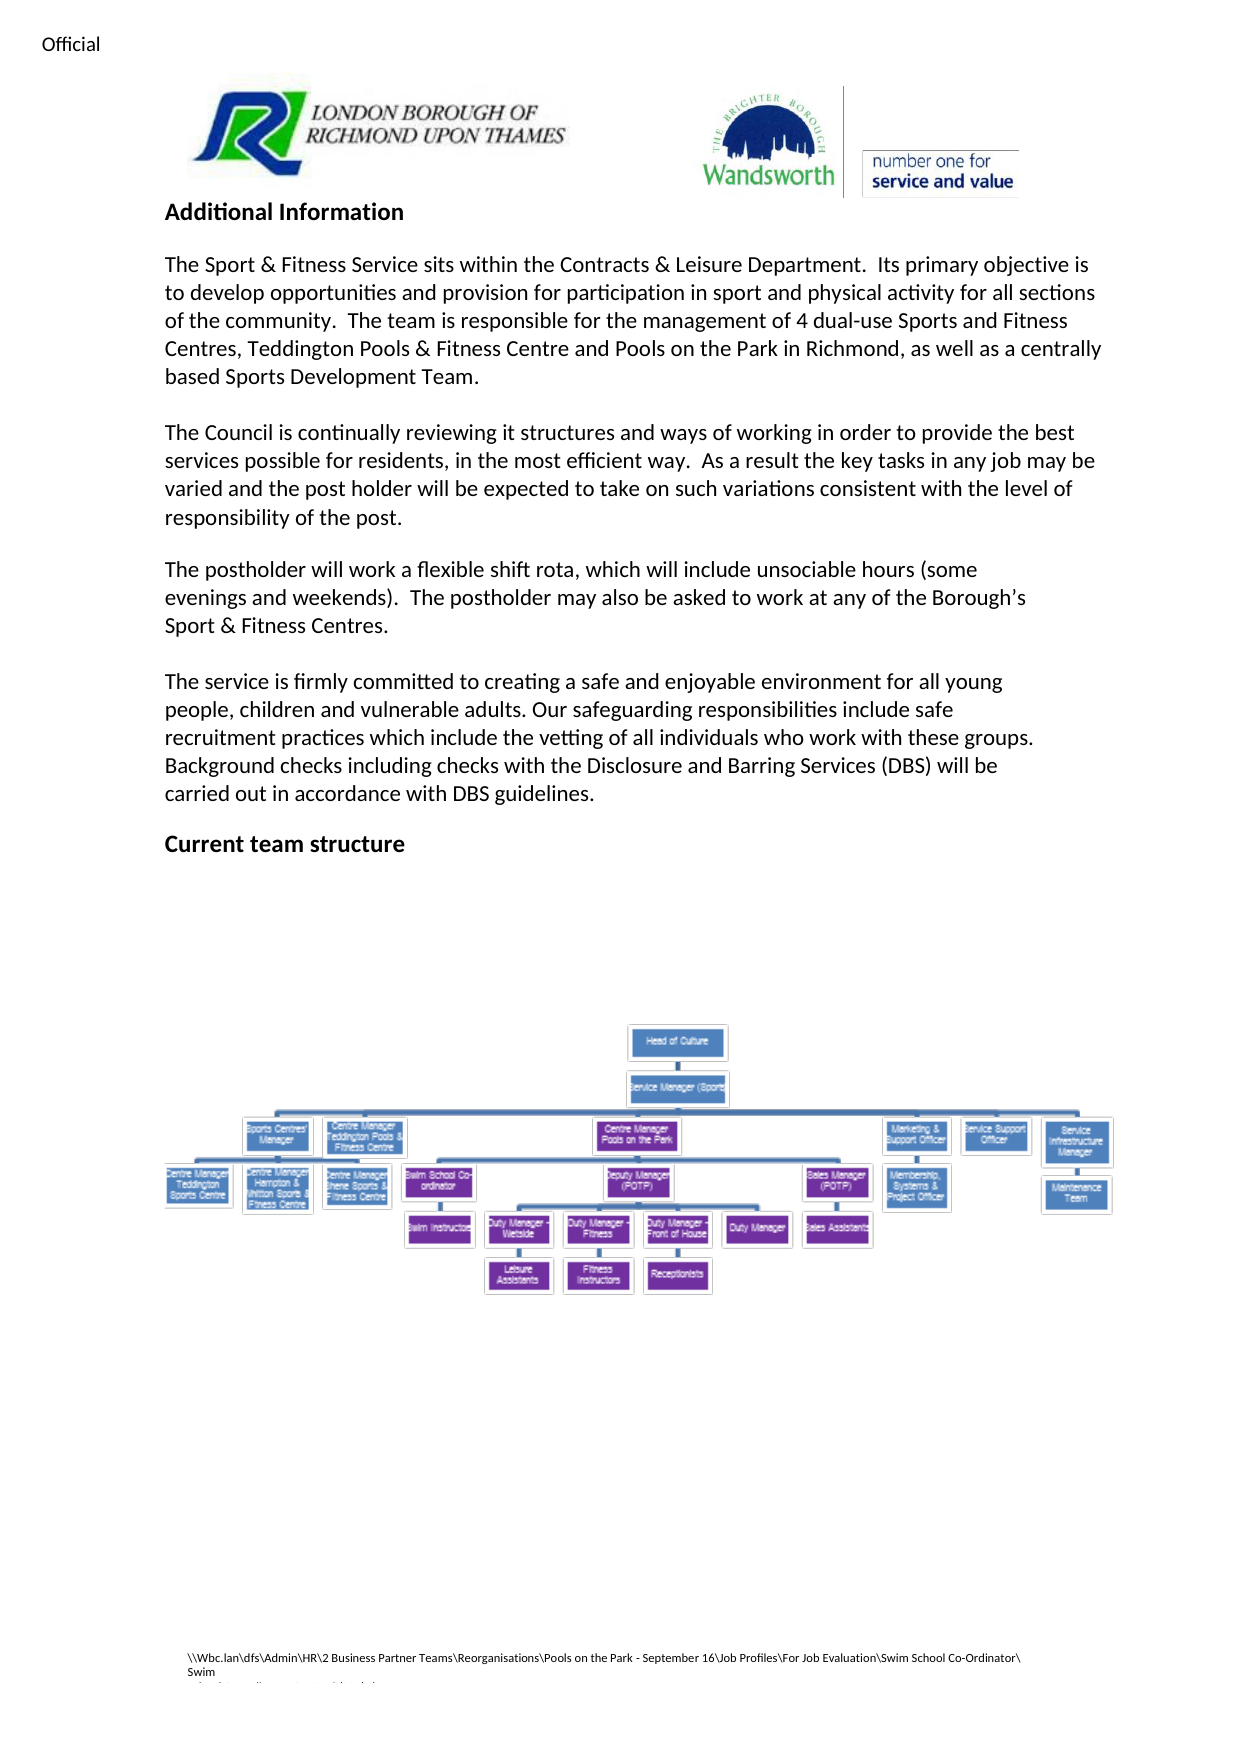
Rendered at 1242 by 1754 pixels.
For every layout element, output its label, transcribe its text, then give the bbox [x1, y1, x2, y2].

picture [692, 86, 1019, 196]
picture [164, 886, 1117, 1432]
text Additional Information [164, 196, 1117, 250]
text The Sport & Fitness Service sits within the Contracts & Leisure Department. Its primary objective is to develop opportunities and provision for participation in sport and physical activity for all sections of the community. The team is responsible for the management of 4 dual-use Sports and Fitness Centres, Teddington Pools & Fitness Centre and Pools on the Park in Richmond, as well as a centrally based Sports Development Team. [164, 250, 1110, 391]
text The postholder will work a flexible shift rota, which will include unsociable hours (some evenings and weekends). The postholder may also be asked to work at any of the Borough’s Sport & Fitness Centres. [164, 555, 1053, 639]
text The Council is continually reviewing it structures and ways of working in order to provide the best services possible for residents, in the most efficient way. As a result the key tasks in any job may be varied and the post holder will be expected to take on such variations consistent with the level of responsibility of the post. [164, 418, 1104, 555]
text The service is firmly committed to creating a safe and enjoyable environment for all young people, children and vulnerable adults. Our safeguarding responsibilities include safe recruitment practices which include the vetting of all individuals who work with these groups. Background checks including checks with the Disclosure and Barring Services (DBS) will be carried out in accordance with DBS guidelines. [164, 667, 1053, 807]
picture [187, 73, 575, 195]
text Current team structure [164, 828, 1117, 883]
